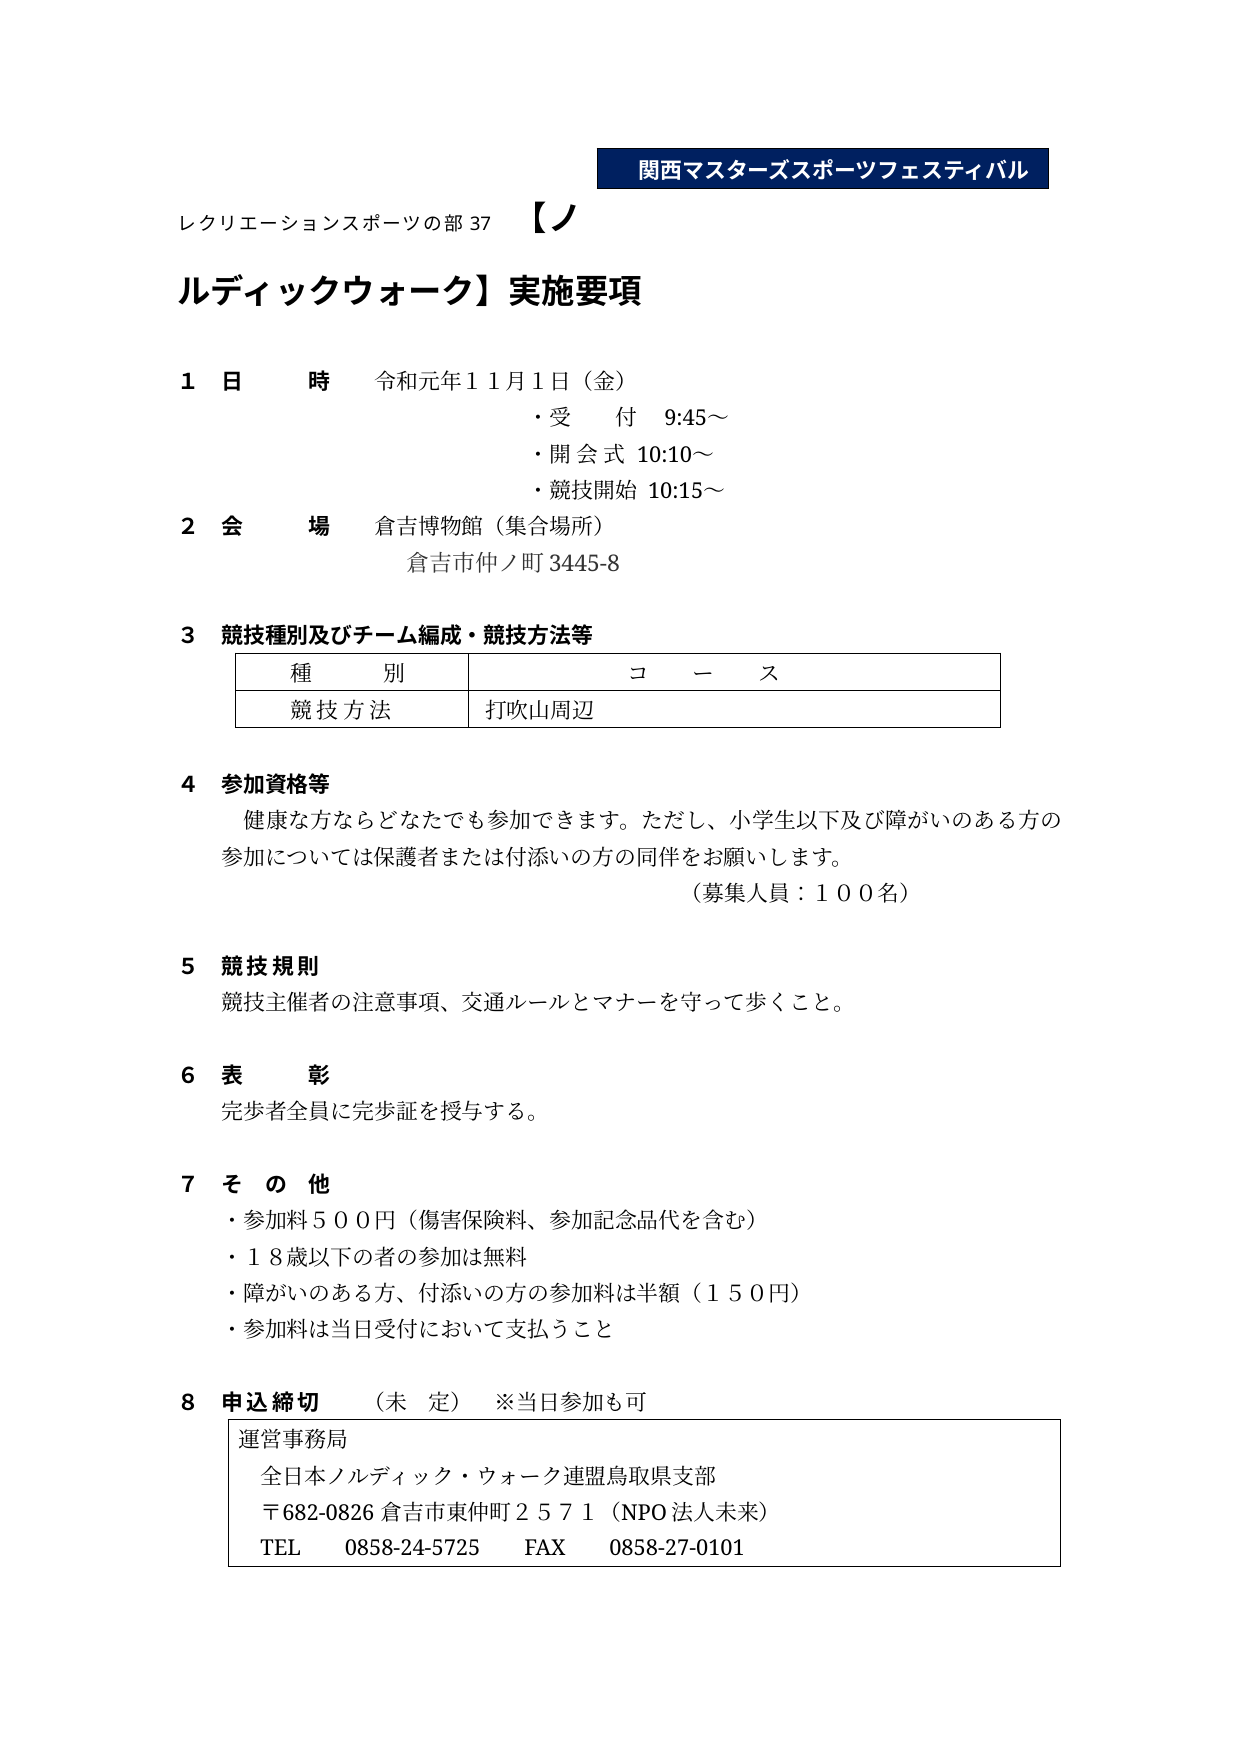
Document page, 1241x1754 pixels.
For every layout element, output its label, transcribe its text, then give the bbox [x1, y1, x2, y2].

text （募集人員：１００名） [177, 874, 1063, 910]
text ８ 申込締切 （未 定） ※当日参加も可 [177, 1383, 1063, 1419]
table_header 関西マスターズスポーツフェスティバル [598, 149, 1048, 188]
text レクリエーションスポーツの部37 【ノルディックウォーク】実施要項 [177, 180, 1063, 325]
text 倉吉市仲ノ町3445-8 [177, 543, 1063, 580]
table_header 運営事務局 全日本ノルディック・ウォーク連盟鳥取県支部 〒682-0826 倉吉市東仲町２５７１（NPO法人未来） TEL 0858‐24‐5725 FAX 0858‐27‐0101 [229, 1420, 1060, 1566]
text ・１８歳以下の者の参加は無料 [177, 1237, 1063, 1274]
text ７ そ の 他 [177, 1164, 1063, 1201]
text ６ 表 彰 [177, 1056, 1063, 1092]
text ２ 会 場 倉吉博物館（集合場所） [177, 507, 1063, 543]
text ３ 競技種別及びチーム編成・競技方法等 [177, 616, 1063, 652]
text ・参加料は当日受付において支払うこと [177, 1310, 1063, 1346]
text 競技主催者の注意事項、交通ルールとマナーを守って歩くこと。 [177, 983, 1063, 1019]
text ・受 付 9:45～ [177, 398, 1063, 434]
text ・参加料５００円（傷害保険料、参加記念品代を含む） [177, 1201, 1063, 1237]
text １ 日 時 令和元年１１月１日（金） [177, 362, 1063, 398]
text 完歩者全員に完歩証を授与する。 [177, 1092, 1063, 1128]
text ４ 参加資格等 [177, 765, 1063, 801]
text 健康な方ならどなたでも参加できます。ただし、小学生以下及び障がいのある方の参加については保護者または付添いの方の同伴をお願いします。 [177, 801, 1063, 874]
text ・障がいのある方、付添いの方の参加料は半額（１５０円） [177, 1274, 1063, 1310]
text ５ 競技規則 [177, 946, 1063, 983]
table_cell 打吹山周辺 [469, 691, 1000, 727]
text ・開会式 10:10～ [177, 434, 1063, 471]
text ・競技開始 10:15～ [177, 471, 1063, 507]
table_header 種 別 [236, 654, 468, 690]
table_header コ ー ス [469, 654, 1000, 690]
table_cell 競技方法 [236, 691, 468, 727]
